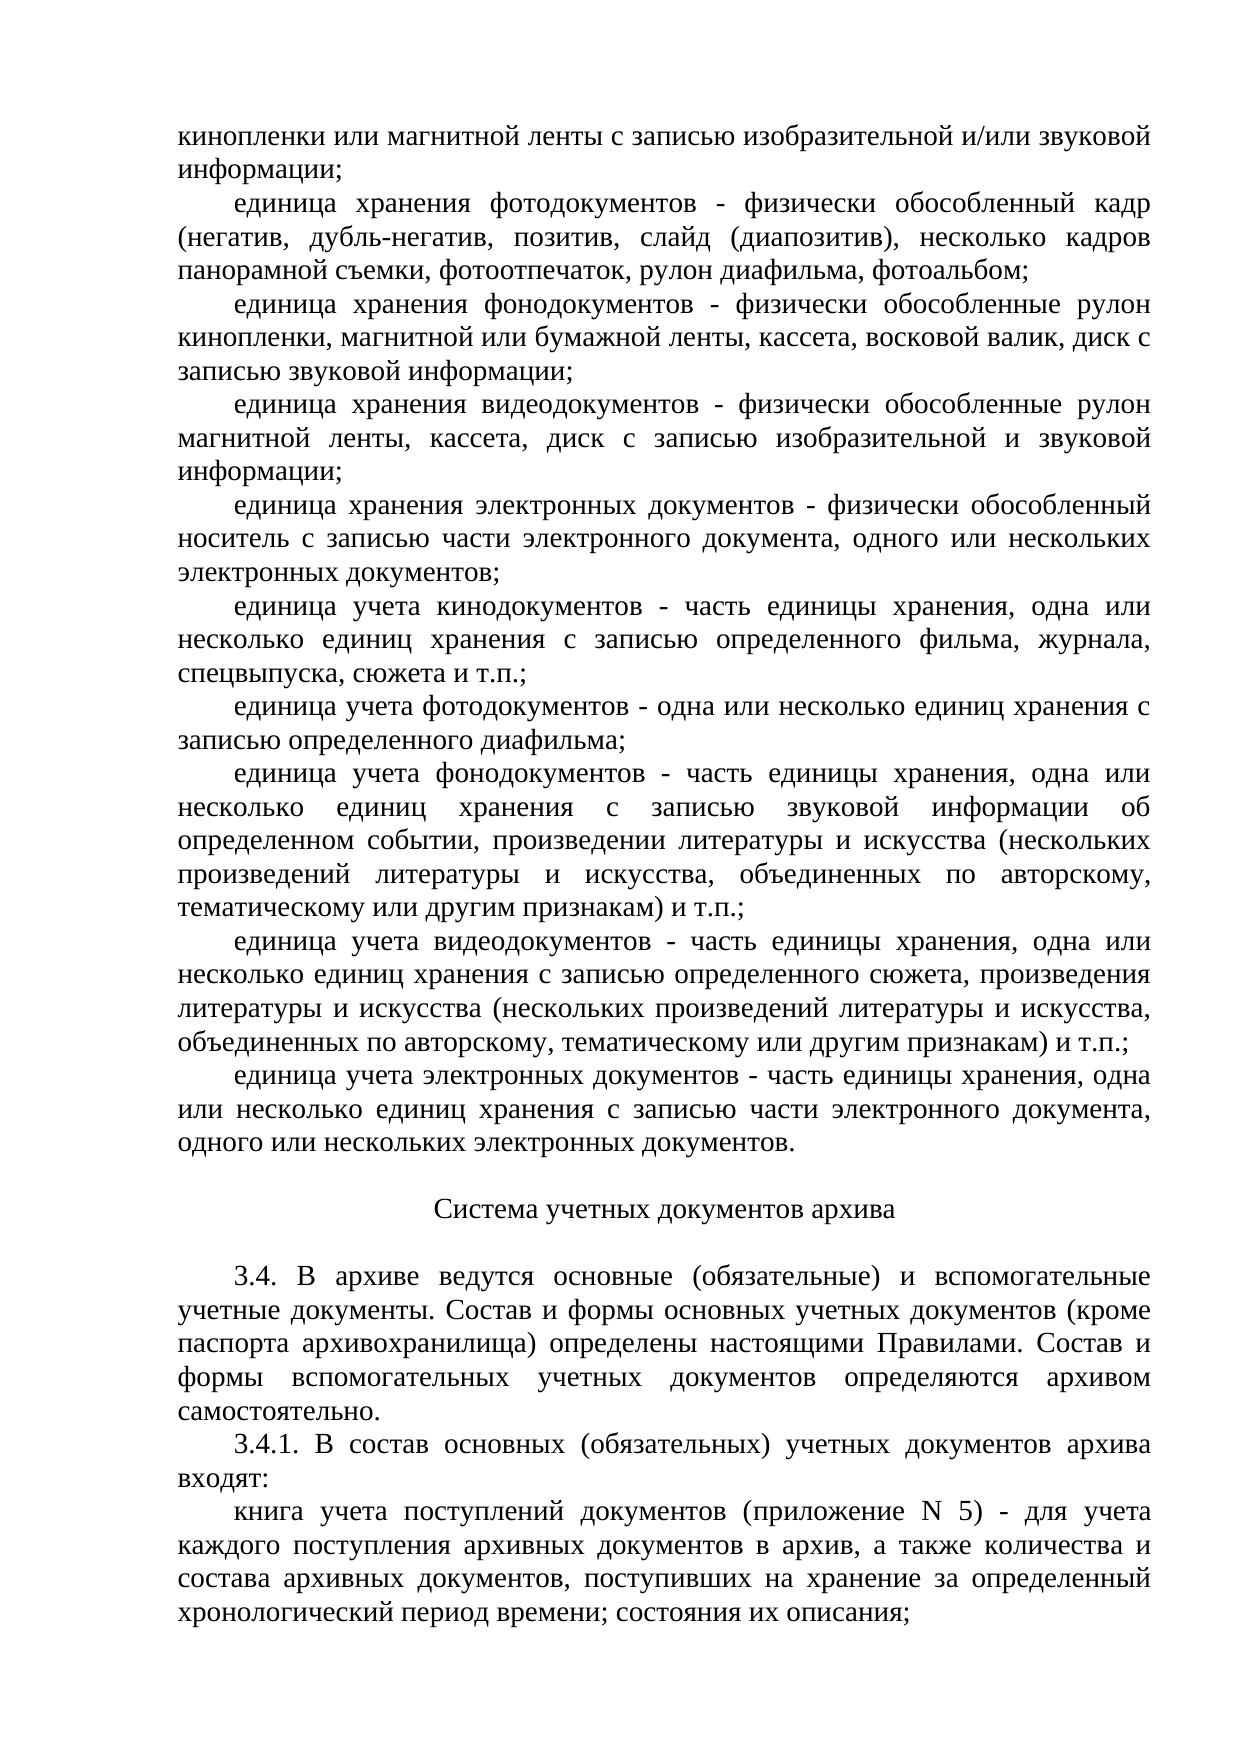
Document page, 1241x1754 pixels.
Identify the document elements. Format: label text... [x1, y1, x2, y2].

text 3.4. В архиве ведутся основные (обязательные) и вспомогательные учетные документы. Состав и формы основных учетных документов (кроме паспорта архивохранилища) определены настоящими Правилами. Состав и формы вспомогательных учетных документов определяются архивом самостоятельно. [177, 1258, 1152, 1426]
text единица хранения фонодокументов - физически обособленные рулон кинопленки, магнитной или бумажной ленты, кассета, восковой валик, диск с записью звуковой информации; [177, 286, 1152, 386]
text книга учета поступлений документов (приложение N 5) - для учета каждого поступления архивных документов в архив, а также количества и состава архивных документов, поступивших на хранение за определенный хронологический период времени; состояния их описания; [177, 1493, 1152, 1627]
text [177, 118, 1152, 185]
text единица учета электронных документов - часть единицы хранения, одна или несколько единиц хранения с записью части электронного документа, одного или нескольких электронных документов. [177, 1057, 1152, 1158]
text единица хранения фотодокументов - физически обособленный кадр (негатив, дубль-негатив, позитив, слайд (диапозитив), несколько кадров панорамной съемки, фотоотпечаток, рулон диафильма, фотоальбом; [177, 185, 1152, 286]
text 3.4.1. В состав основных (обязательных) учетных документов архива входят: [177, 1426, 1152, 1493]
text единица хранения видеодокументов - физически обособленные рулон магнитной ленты, кассета, диск с записью изобразительной и звуковой информации; [177, 386, 1152, 487]
text Система учетных документов архива [177, 1191, 1152, 1225]
text единица учета видеодокументов - часть единицы хранения, одна или несколько единиц хранения с записью определенного сюжета, произведения литературы и искусства (нескольких произведений литературы и искусства, объединенных по авторскому, тематическому или другим признакам) и т.п.; [177, 923, 1152, 1057]
text единица хранения электронных документов - физически обособленный носитель с записью части электронного документа, одного или нескольких электронных документов; [177, 487, 1152, 588]
text единица учета фонодокументов - часть единицы хранения, одна или несколько единиц хранения с записью звуковой информации об определенном событии, произведении литературы и искусства (нескольких произведений литературы и искусства, объединенных по авторскому, тематическому или другим признакам) и т.п.; [177, 755, 1152, 923]
text единица учета фотодокументов - одна или несколько единиц хранения с записью определенного диафильма; [177, 688, 1152, 755]
text единица учета кинодокументов - часть единицы хранения, одна или несколько единиц хранения с записью определенного фильма, журнала, спецвыпуска, сюжета и т.п.; [177, 588, 1152, 688]
